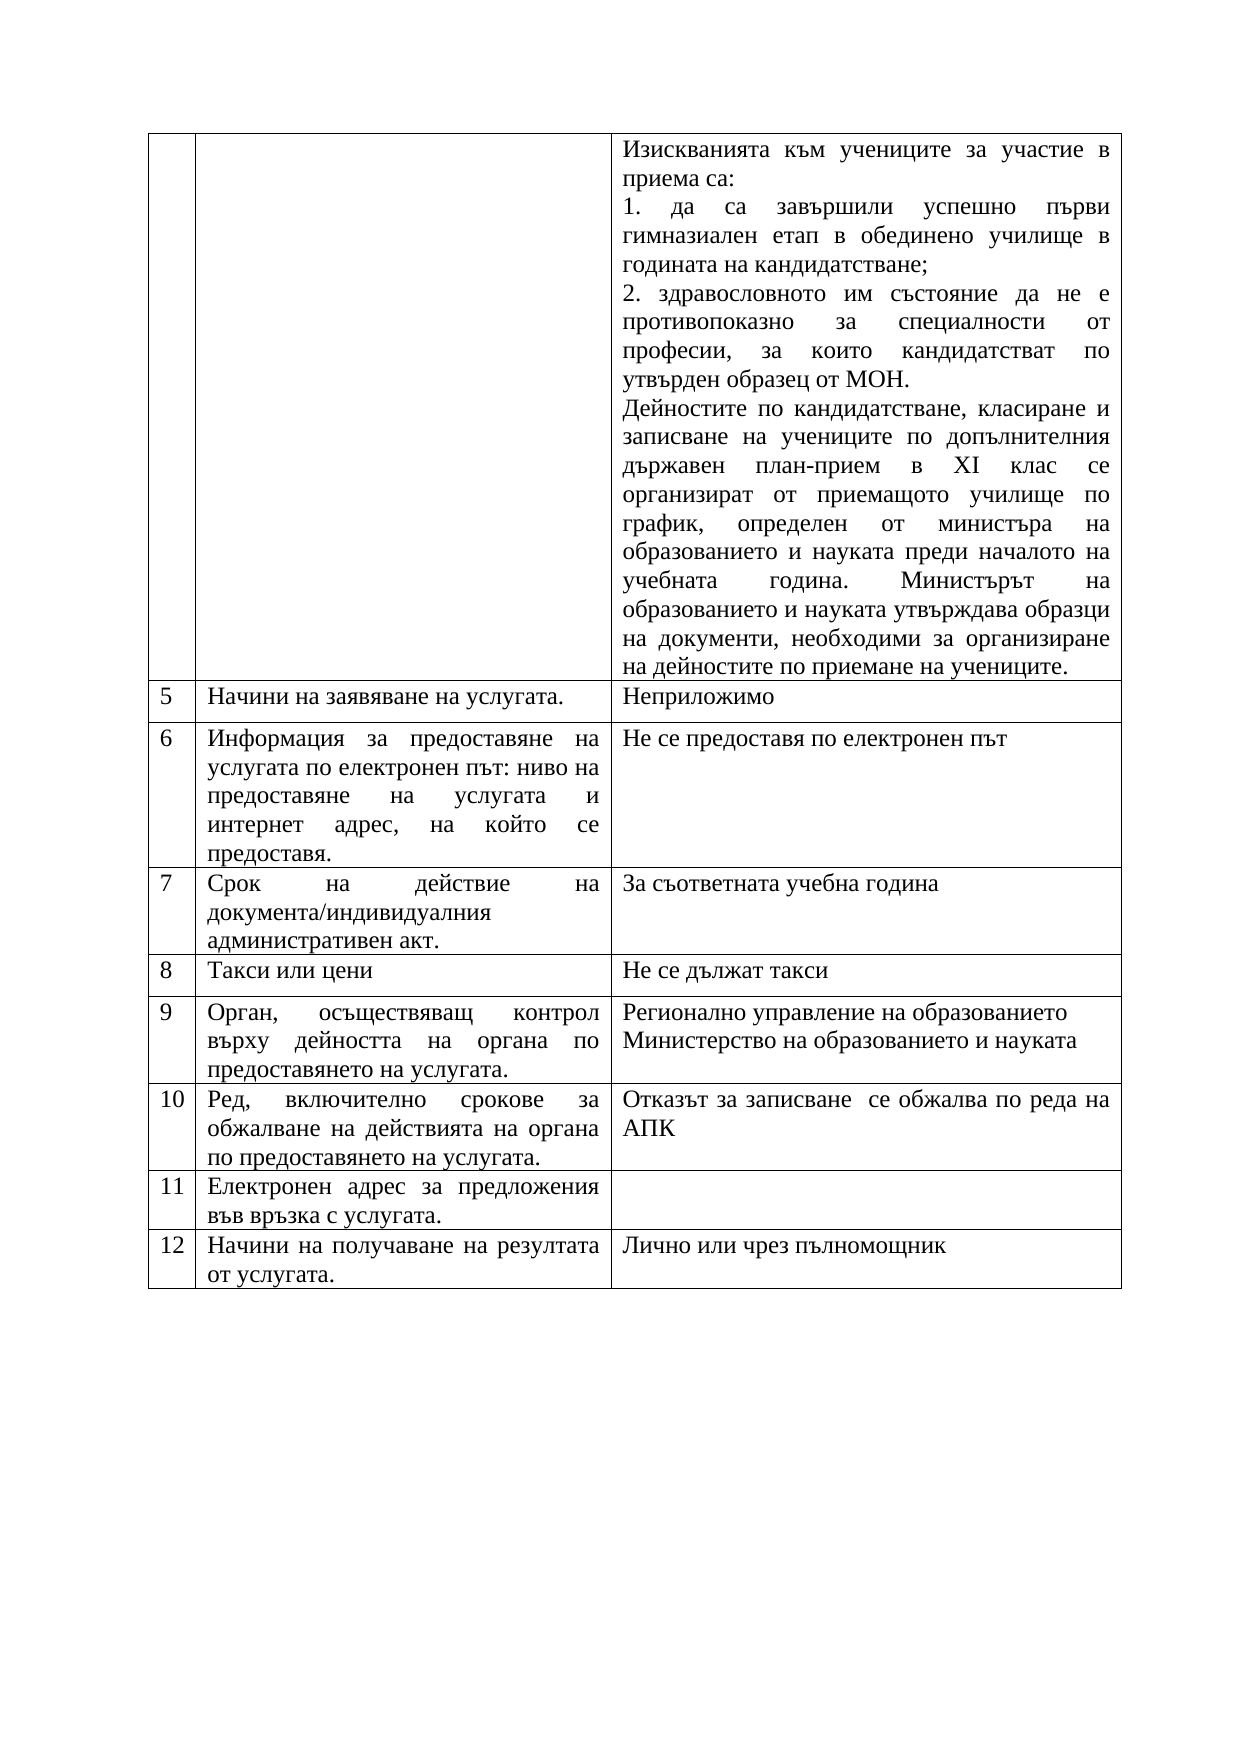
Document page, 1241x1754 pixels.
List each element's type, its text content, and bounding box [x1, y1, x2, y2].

table_cell Такси или цени [196, 955, 611, 996]
table_cell Информация за предоставяне на услугата по електронен път: ниво на предоставяне на услугата и интернет адрес, на който се предоставя. [196, 723, 611, 867]
table_cell Неприложимо [612, 681, 1121, 722]
table_cell Срок на действие на документа/индивидуалния административен акт. [196, 868, 611, 954]
table_cell Отказът за записване се обжалва по реда на АПК [612, 1084, 1121, 1170]
table_cell Начини на получаване на резултата от услугата. [196, 1230, 611, 1287]
table_cell 7 [149, 868, 195, 954]
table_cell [612, 134, 1121, 680]
table_cell Орган, осъществяващ контрол върху дейността на органа по предоставянето на услугата. [196, 997, 611, 1083]
table_cell 9 [149, 997, 195, 1083]
table_cell За съответната учебна година [612, 868, 1121, 954]
table_cell Не се предоставя по електронен път [612, 723, 1121, 867]
table_cell 6 [149, 723, 195, 867]
table_cell 11 [149, 1171, 195, 1229]
table_cell 12 [149, 1230, 195, 1287]
table_cell 8 [149, 955, 195, 996]
table_cell Ред, включително срокове за обжалване на действията на органа по предоставянето на услугата. [196, 1084, 611, 1170]
table_cell 10 [149, 1084, 195, 1170]
table_cell Регионално управление на образованието Министерство на образованието и науката [612, 997, 1121, 1083]
table_cell 4 [149, 134, 195, 680]
table_cell Електронен адрес за предложения във връзка с услугата. [196, 1171, 611, 1229]
table_cell Лично или чрез пълномощник [612, 1230, 1121, 1287]
table_cell 5 [149, 681, 195, 722]
table_cell [612, 1171, 1121, 1229]
table_cell Начини на заявяване на услугата. [196, 681, 611, 722]
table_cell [196, 134, 611, 680]
table_cell Не се дължат такси [612, 955, 1121, 996]
